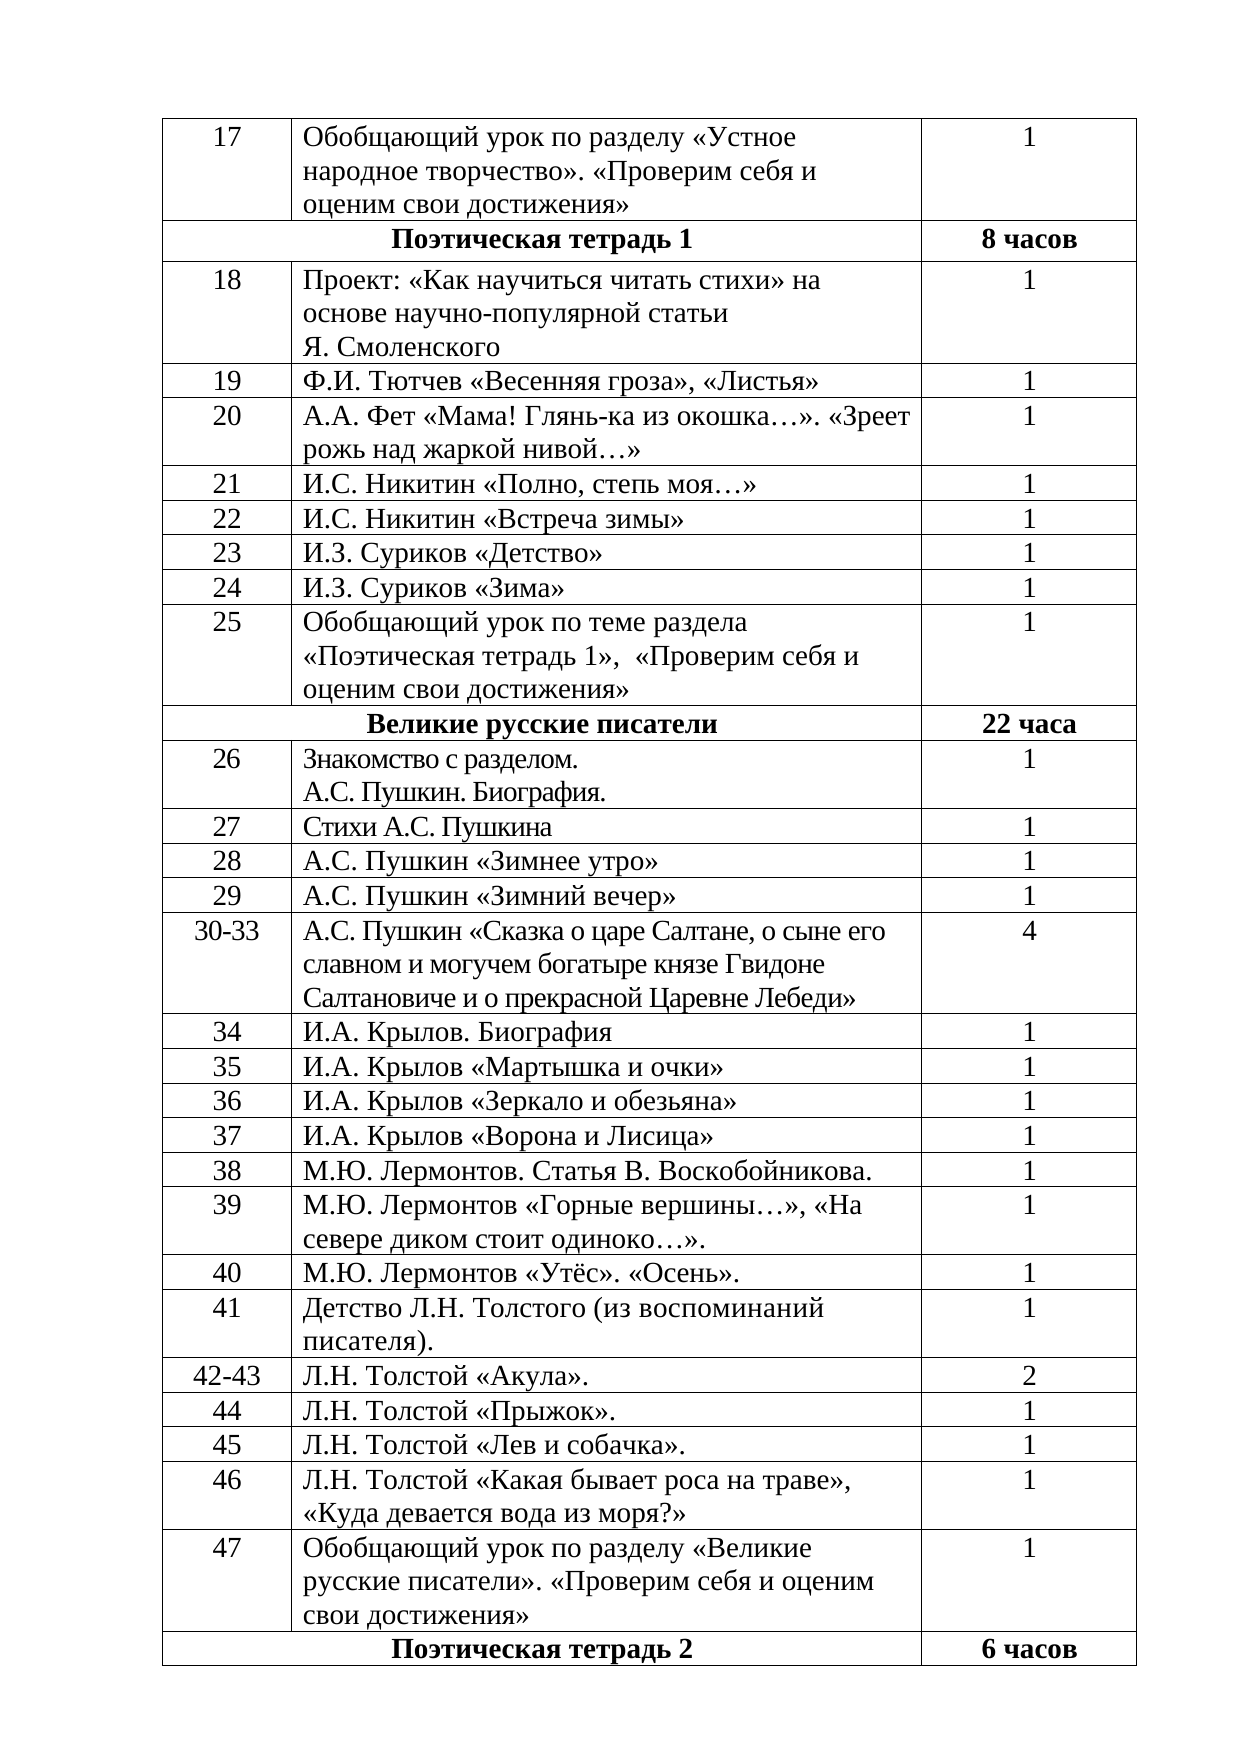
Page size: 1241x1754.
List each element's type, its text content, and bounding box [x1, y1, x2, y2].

table_cell 37 [163, 1118, 291, 1152]
table_cell 1 [922, 501, 1136, 534]
table_cell Ф.И. Тютчев «Весенняя гроза», «Листья» [292, 364, 921, 397]
table_cell 40 [163, 1255, 291, 1289]
table_cell 21 [163, 466, 291, 500]
table_cell 1 [922, 1014, 1136, 1048]
table_cell А.А. Фет «Мама! Глянь-ка из окошка…». «Зреет рожь над жаркой нивой…» [292, 398, 921, 465]
table_cell 8 часов [922, 221, 1136, 261]
table_cell 47 [163, 1530, 291, 1631]
table_cell 1 [922, 119, 1136, 220]
table_cell Обобщающий урок по теме раздела «Поэтическая тетрадь 1», «Проверим себя и оценим свои достижения» [292, 605, 921, 705]
table_cell 1 [922, 741, 1136, 808]
table_cell 26 [163, 741, 291, 808]
table_cell Великие русские писатели [163, 706, 921, 740]
table_cell 19 [163, 364, 291, 397]
table_cell Детство Л.Н. Толстого (из воспоминаний писателя). [292, 1290, 921, 1357]
table_cell А.С. Пушкин «Зимнее утро» [292, 844, 921, 877]
table_cell 1 [922, 1427, 1136, 1461]
table_cell Проект: «Как научиться читать стихи» на основе научно-популярной статьи Я. Смоленского [292, 262, 921, 362]
table_cell 1 [922, 1393, 1136, 1426]
table_cell 1 [922, 1255, 1136, 1289]
table_cell 28 [163, 844, 291, 877]
table_cell 1 [922, 1187, 1136, 1254]
table_cell И.А. Крылов «Мартышка и очки» [292, 1049, 921, 1082]
table_cell И.З. Суриков «Зима» [292, 570, 921, 603]
table_cell Л.Н. Толстой «Какая бывает роса на траве», «Куда девается вода из моря?» [292, 1462, 921, 1529]
table_cell 20 [163, 398, 291, 465]
table_cell 42-43 [163, 1358, 291, 1392]
table_cell 29 [163, 878, 291, 912]
table_cell 1 [922, 1049, 1136, 1082]
table_cell 1 [922, 605, 1136, 705]
table_cell Обобщающий урок по разделу «Устное народное творчество». «Проверим себя и оценим свои достижения» [292, 119, 921, 220]
table_cell М.Ю. Лермонтов. Статья В. Воскобойникова. [292, 1153, 921, 1186]
table_cell Л.Н. Толстой «Лев и собачка». [292, 1427, 921, 1461]
table_cell 1 [922, 1530, 1136, 1631]
table_cell 1 [922, 809, 1136, 842]
table_cell 22 [163, 501, 291, 534]
table_cell 1 [922, 398, 1136, 465]
table_cell 1 [922, 844, 1136, 877]
table_cell А.С. Пушкин «Сказка о царе Салтане, о сыне его славном и могучем богатыре князе Гвидоне Салтановиче и о прекрасной Царевне Лебеди» [292, 913, 921, 1013]
table_cell 23 [163, 535, 291, 569]
table_cell 1 [922, 1290, 1136, 1357]
table_cell 2 [922, 1358, 1136, 1392]
table_cell И.С. Никитин «Полно, степь моя…» [292, 466, 921, 500]
table_cell Стихи А.С. Пушкина [292, 809, 921, 842]
table_cell Знакомство с разделом. А.С. Пушкин. Биография. [292, 741, 921, 808]
table_cell 1 [922, 1118, 1136, 1152]
table_cell 27 [163, 809, 291, 842]
table_cell Обобщающий урок по разделу «Великие русские писатели». «Проверим себя и оценим свои достижения» [292, 1530, 921, 1631]
table_cell И.А. Крылов «Ворона и Лисица» [292, 1118, 921, 1152]
table_cell 30-33 [163, 913, 291, 1013]
table_cell 41 [163, 1290, 291, 1357]
table_cell 17 [163, 119, 291, 220]
table_cell 1 [922, 878, 1136, 912]
table_cell 1 [922, 466, 1136, 500]
table_cell 22 часа [922, 706, 1136, 740]
table_cell А.С. Пушкин «Зимний вечер» [292, 878, 921, 912]
table_cell 44 [163, 1393, 291, 1426]
table_cell И.С. Никитин «Встреча зимы» [292, 501, 921, 534]
table_cell Поэтическая тетрадь 2 [163, 1632, 921, 1665]
table_cell 38 [163, 1153, 291, 1186]
table_cell 1 [922, 570, 1136, 603]
table_cell 4 [922, 913, 1136, 1013]
table_cell 1 [922, 1153, 1136, 1186]
table_cell 6 часов [922, 1632, 1136, 1665]
table_cell Л.Н. Толстой «Акула». [292, 1358, 921, 1392]
table_cell 1 [922, 1084, 1136, 1117]
table_cell Поэтическая тетрадь 1 [163, 221, 921, 261]
table_cell И.А. Крылов. Биография [292, 1014, 921, 1048]
table_cell 39 [163, 1187, 291, 1254]
table_cell 1 [922, 262, 1136, 362]
table_cell М.Ю. Лермонтов «Горные вершины…», «На севере диком стоит одиноко…». [292, 1187, 921, 1254]
table_cell 36 [163, 1084, 291, 1117]
table_cell 25 [163, 605, 291, 705]
table_cell И.А. Крылов «Зеркало и обезьяна» [292, 1084, 921, 1117]
table_cell 18 [163, 262, 291, 362]
table_cell 1 [922, 1462, 1136, 1529]
table_cell 35 [163, 1049, 291, 1082]
table_cell 1 [922, 535, 1136, 569]
table_cell 45 [163, 1427, 291, 1461]
table_cell 1 [922, 364, 1136, 397]
table_cell 34 [163, 1014, 291, 1048]
table_cell М.Ю. Лермонтов «Утёс». «Осень». [292, 1255, 921, 1289]
table_cell И.З. Суриков «Детство» [292, 535, 921, 569]
table_cell Л.Н. Толстой «Прыжок». [292, 1393, 921, 1426]
table_cell 24 [163, 570, 291, 603]
table_cell 46 [163, 1462, 291, 1529]
